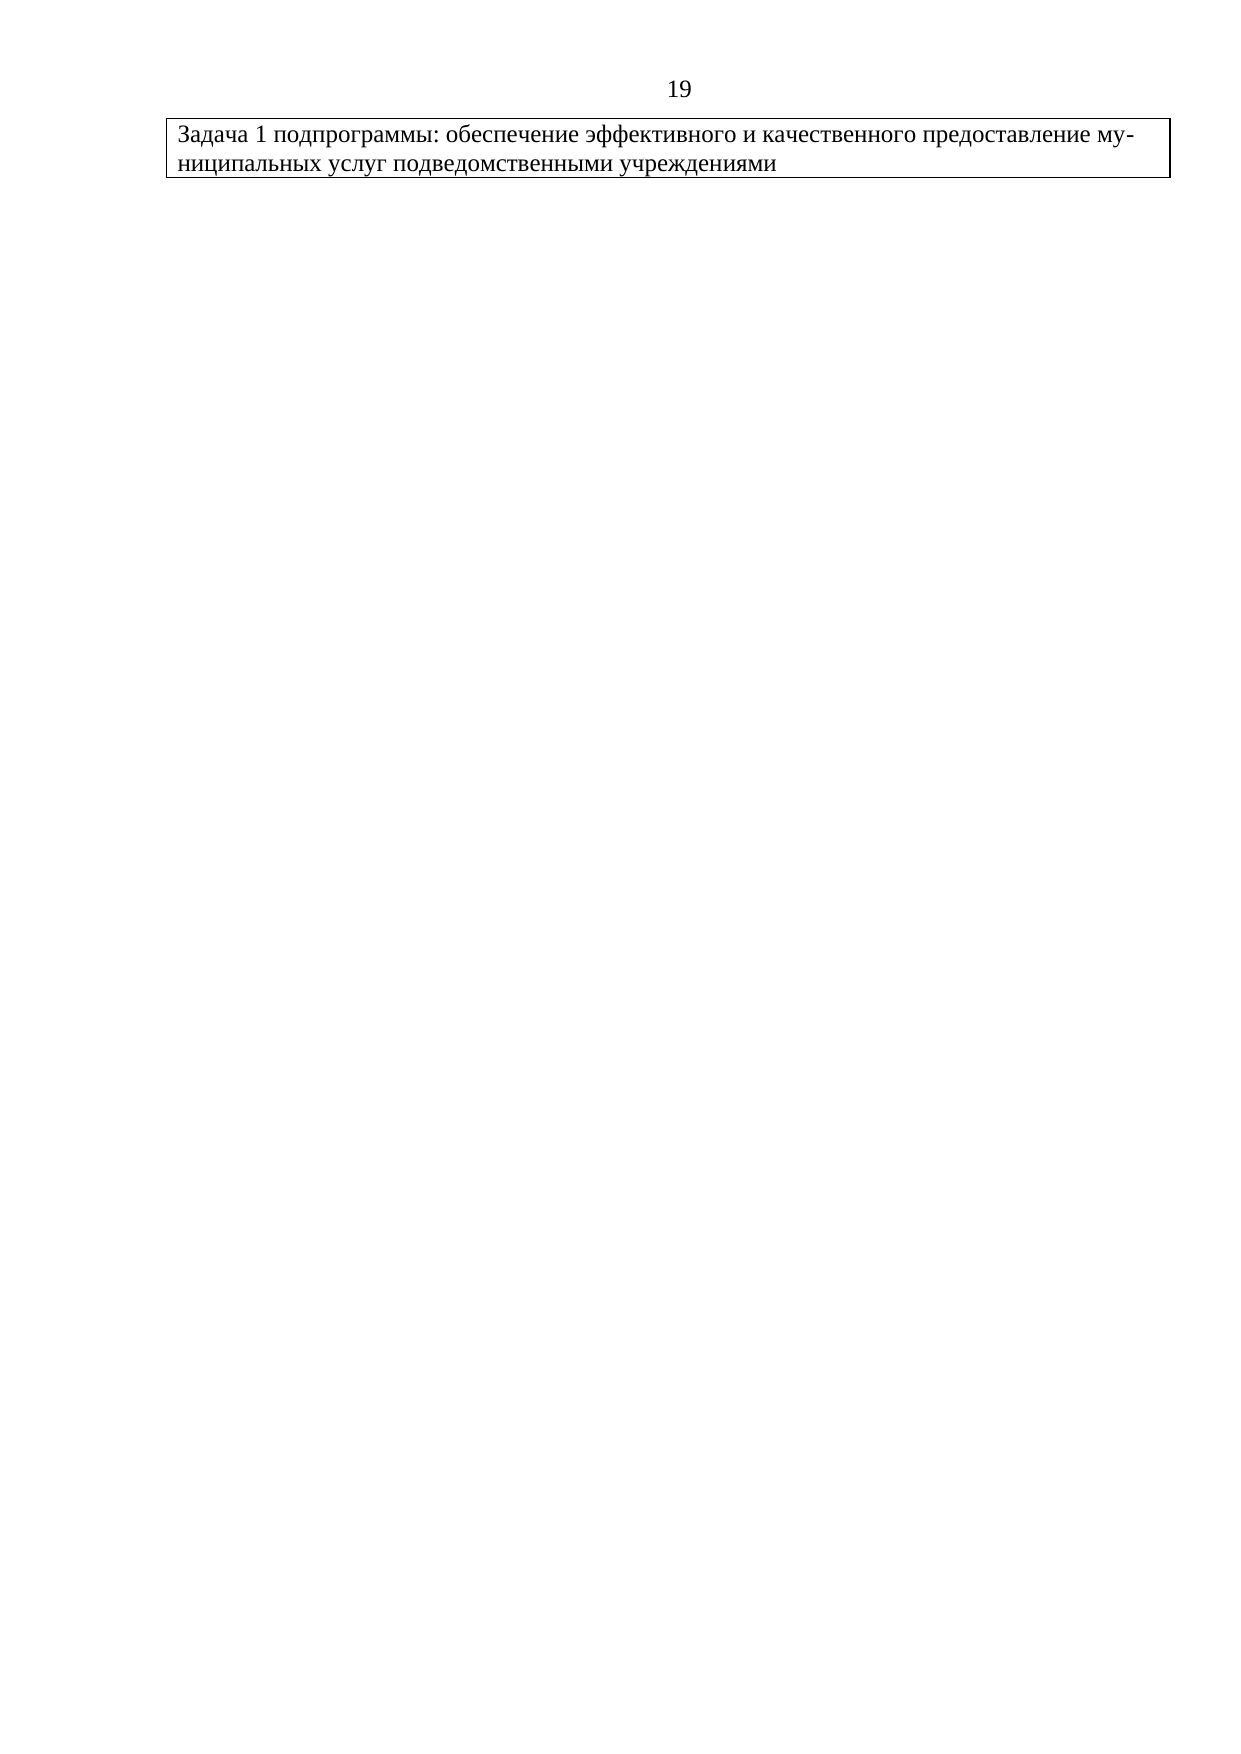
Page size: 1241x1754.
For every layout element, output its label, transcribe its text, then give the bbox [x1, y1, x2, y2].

table_cell Задача 1 подпрограммы: обеспечение эффективного и качественного предоставление муниципальных услуг подведомственными учреждениями [167, 119, 1169, 177]
